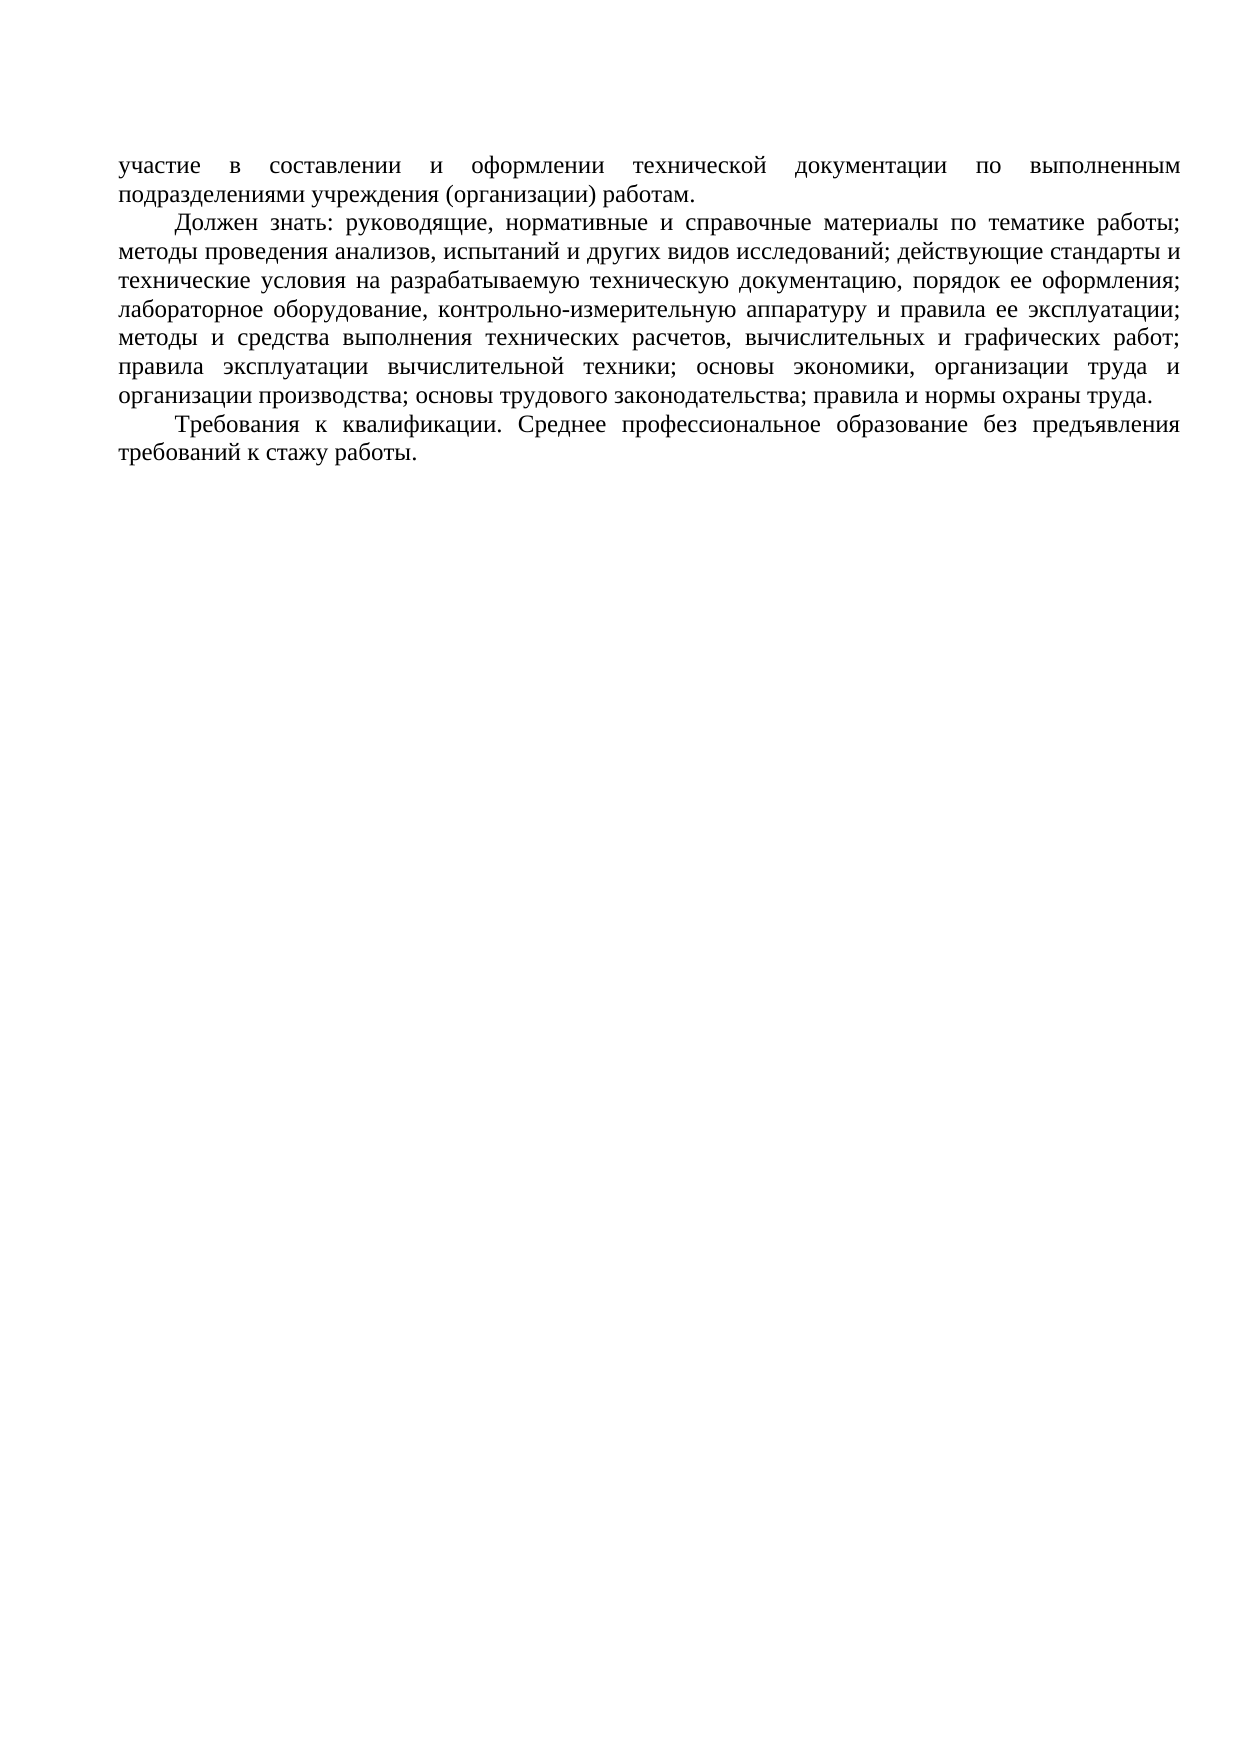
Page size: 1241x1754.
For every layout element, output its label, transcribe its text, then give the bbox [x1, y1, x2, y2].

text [118, 150, 1181, 207]
text Должен знать: руководящие, нормативные и справочные материалы по тематике работы; методы проведения анализов, испытаний и других видов исследований; действующие стандарты и технические условия на разрабатываемую техническую документацию, порядок ее оформления; лабораторное оборудование, контрольно-измерительную аппаратуру и правила ее эксплуатации; методы и средства выполнения технических расчетов, вычислительных и графических работ; правила эксплуатации вычислительной техники; основы экономики, организации труда и организации производства; основы трудового законодательства; правила и нормы охраны труда. [118, 207, 1181, 409]
text Требования к квалификации. Среднее профессиональное образование без предъявления требований к стажу работы. [118, 409, 1181, 466]
